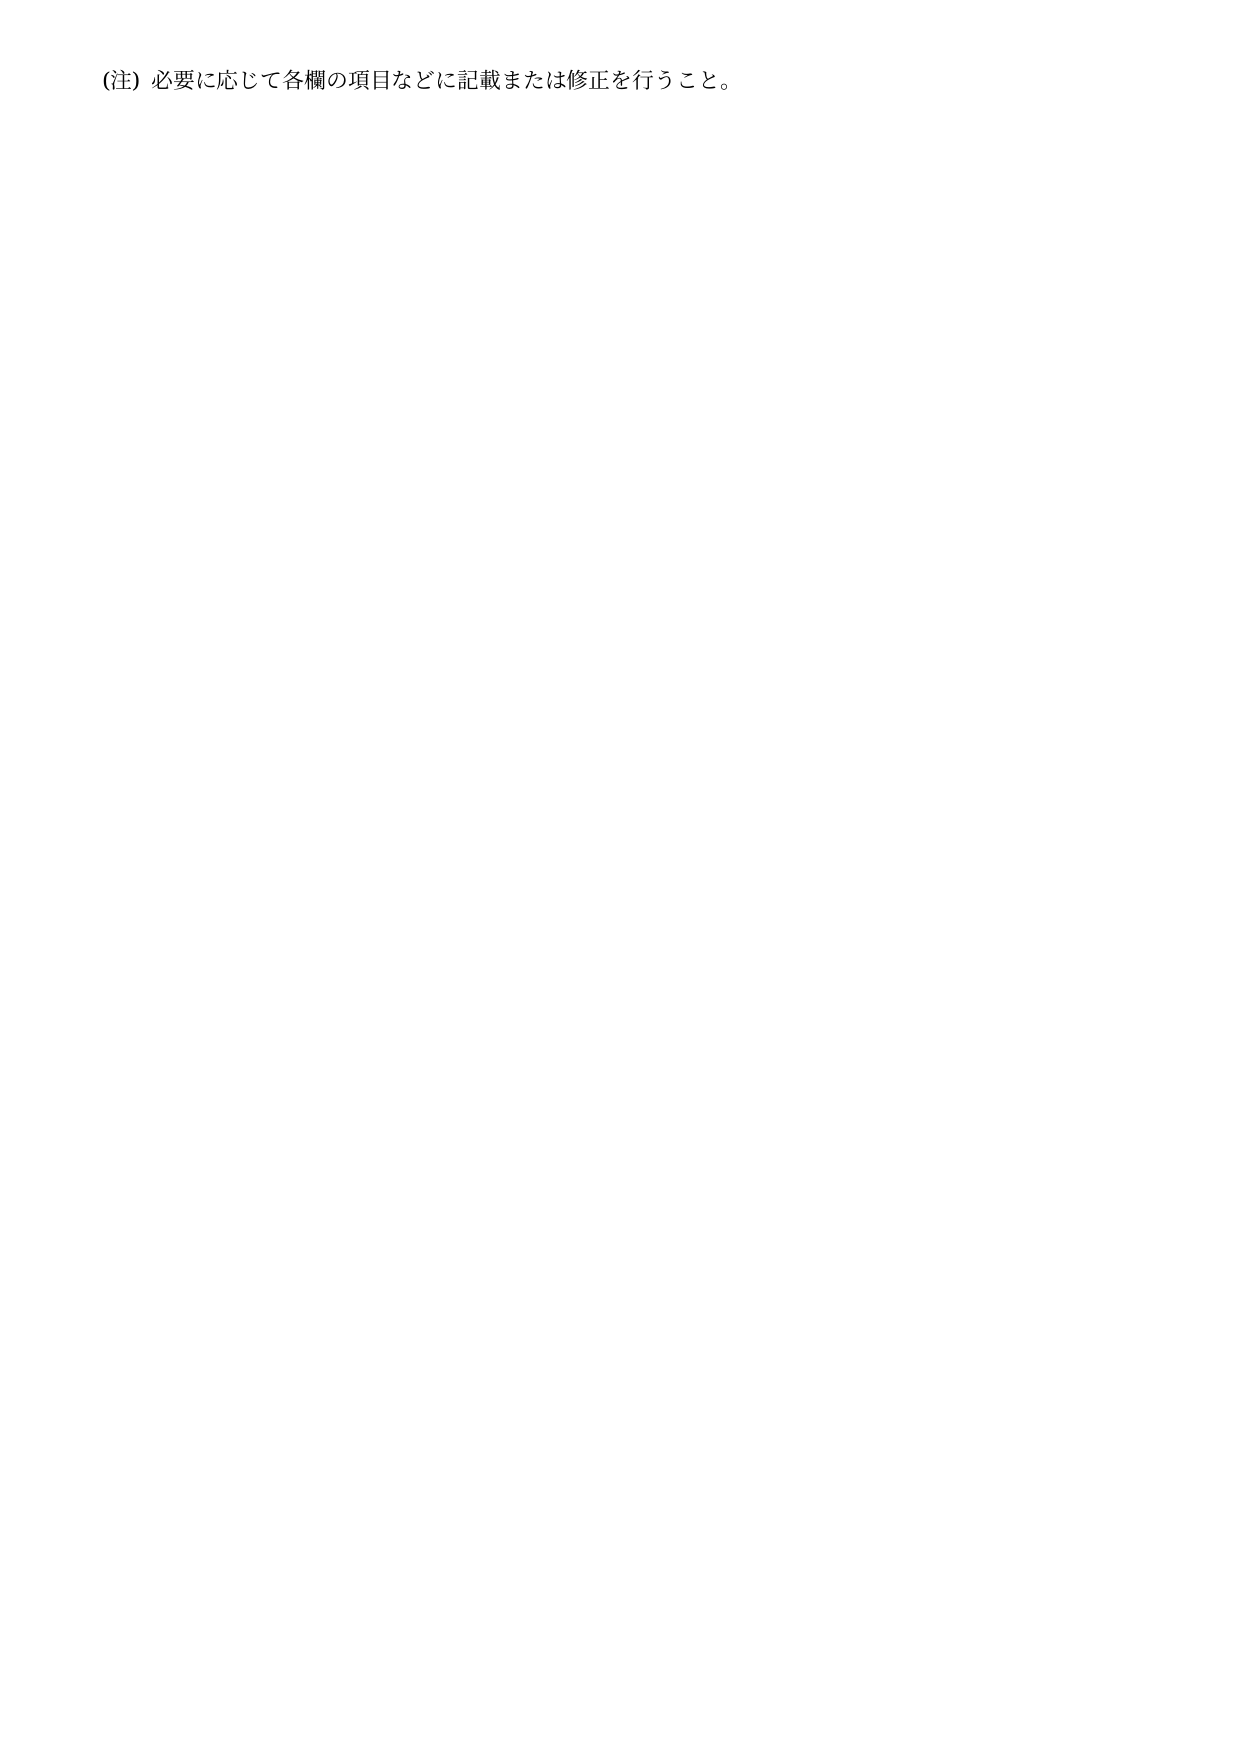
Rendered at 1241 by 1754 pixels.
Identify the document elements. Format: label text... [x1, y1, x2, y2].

text (注) 必要に応じて各欄の項目などに記載または修正を行うこと。 [75, 63, 1165, 94]
